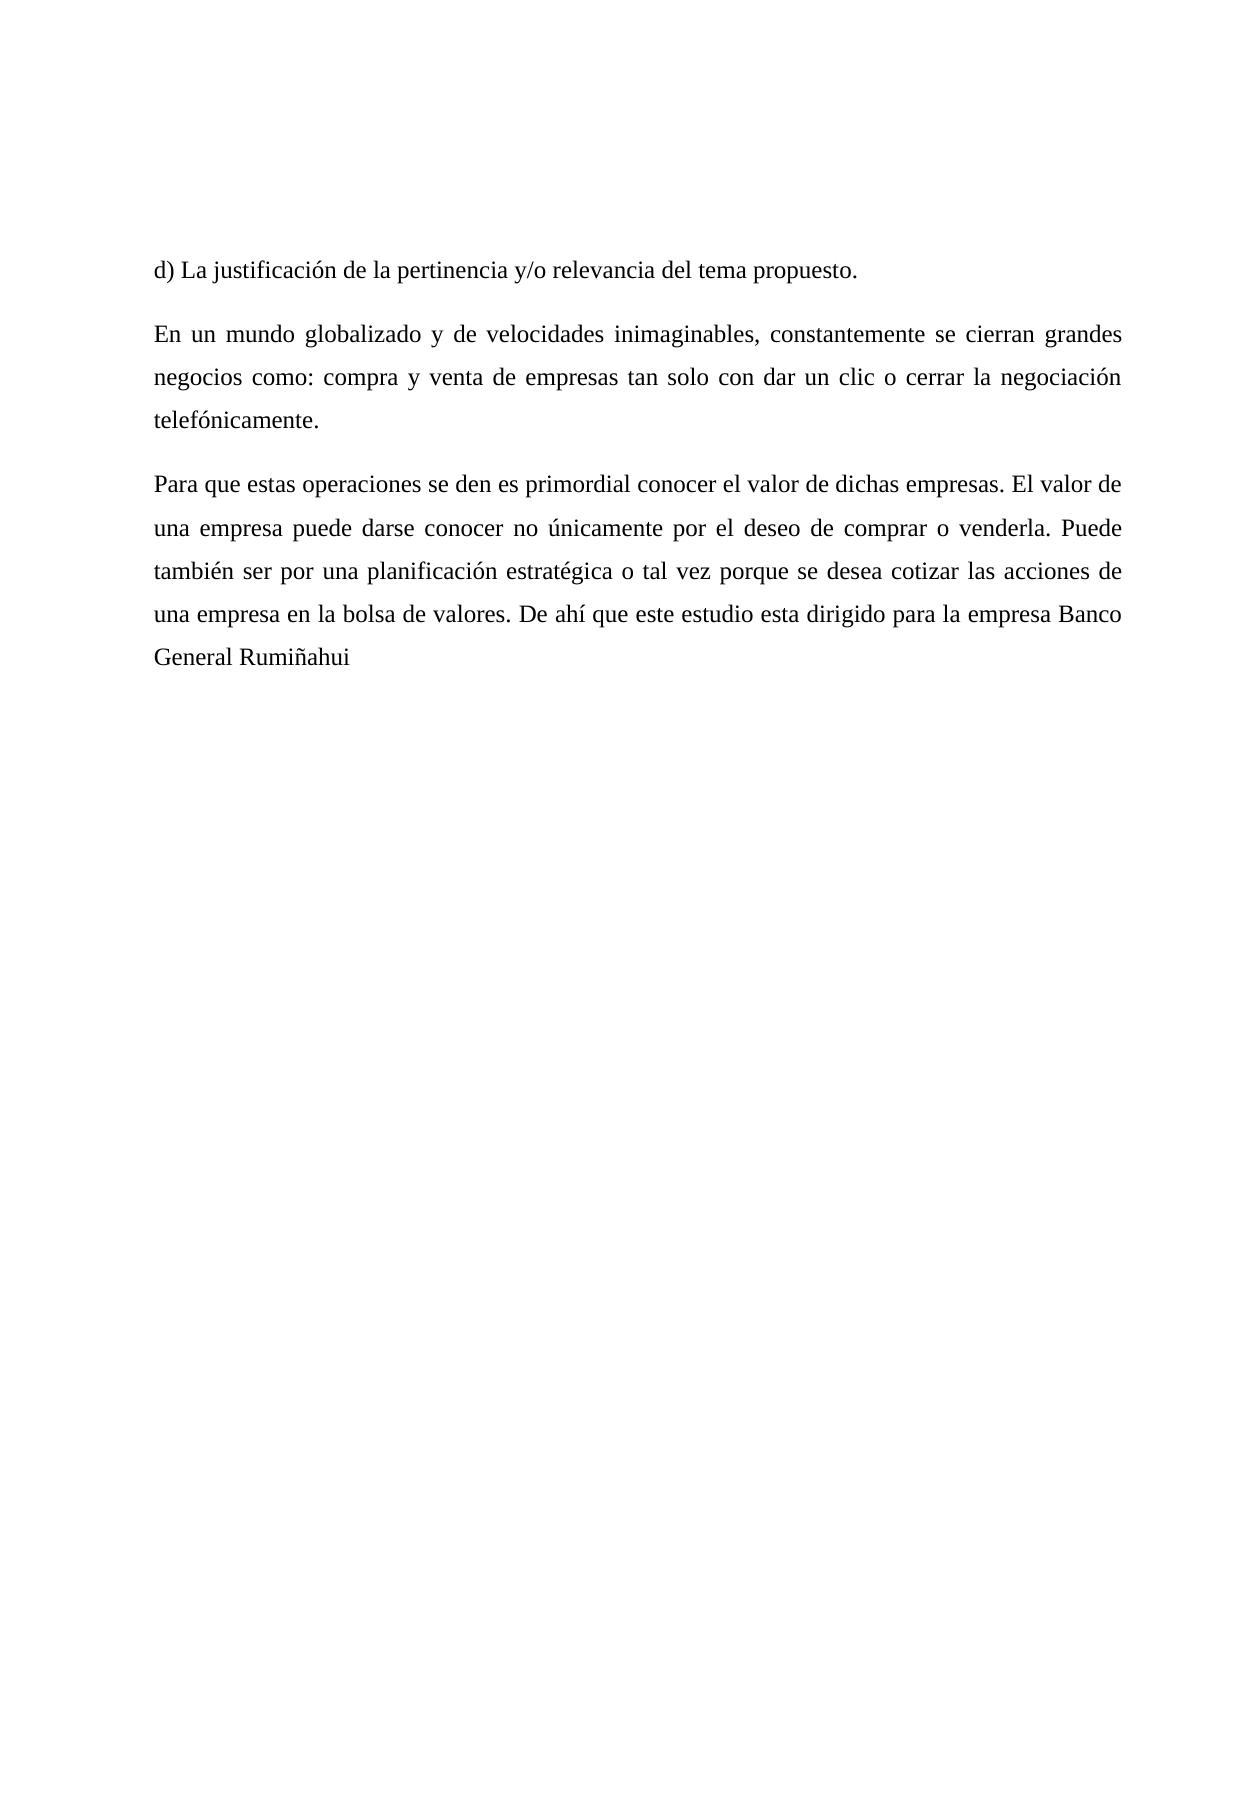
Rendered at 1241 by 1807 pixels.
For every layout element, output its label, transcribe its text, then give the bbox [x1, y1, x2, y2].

text Para que estas operaciones se den es primordial conocer el valor de dichas empresas. El valor de una empresa puede darse conocer no únicamente por el deseo de comprar o venderla. Puede también ser por una planificación estratégica o tal vez porque se desea cotizar las acciones de una empresa en la bolsa de valores. De ahí que este estudio esta dirigido para la empresa Banco General Rumiñahui [153, 469, 1123, 671]
text d) La justificación de la pertinencia y/o relevancia del tema propuesto. [153, 255, 1123, 284]
text En un mundo globalizado y de velocidades inimaginables, constantemente se cierran grandes negocios como: compra y venta de empresas tan solo con dar un clic o cerrar la negociación telefónicamente. [153, 319, 1123, 434]
